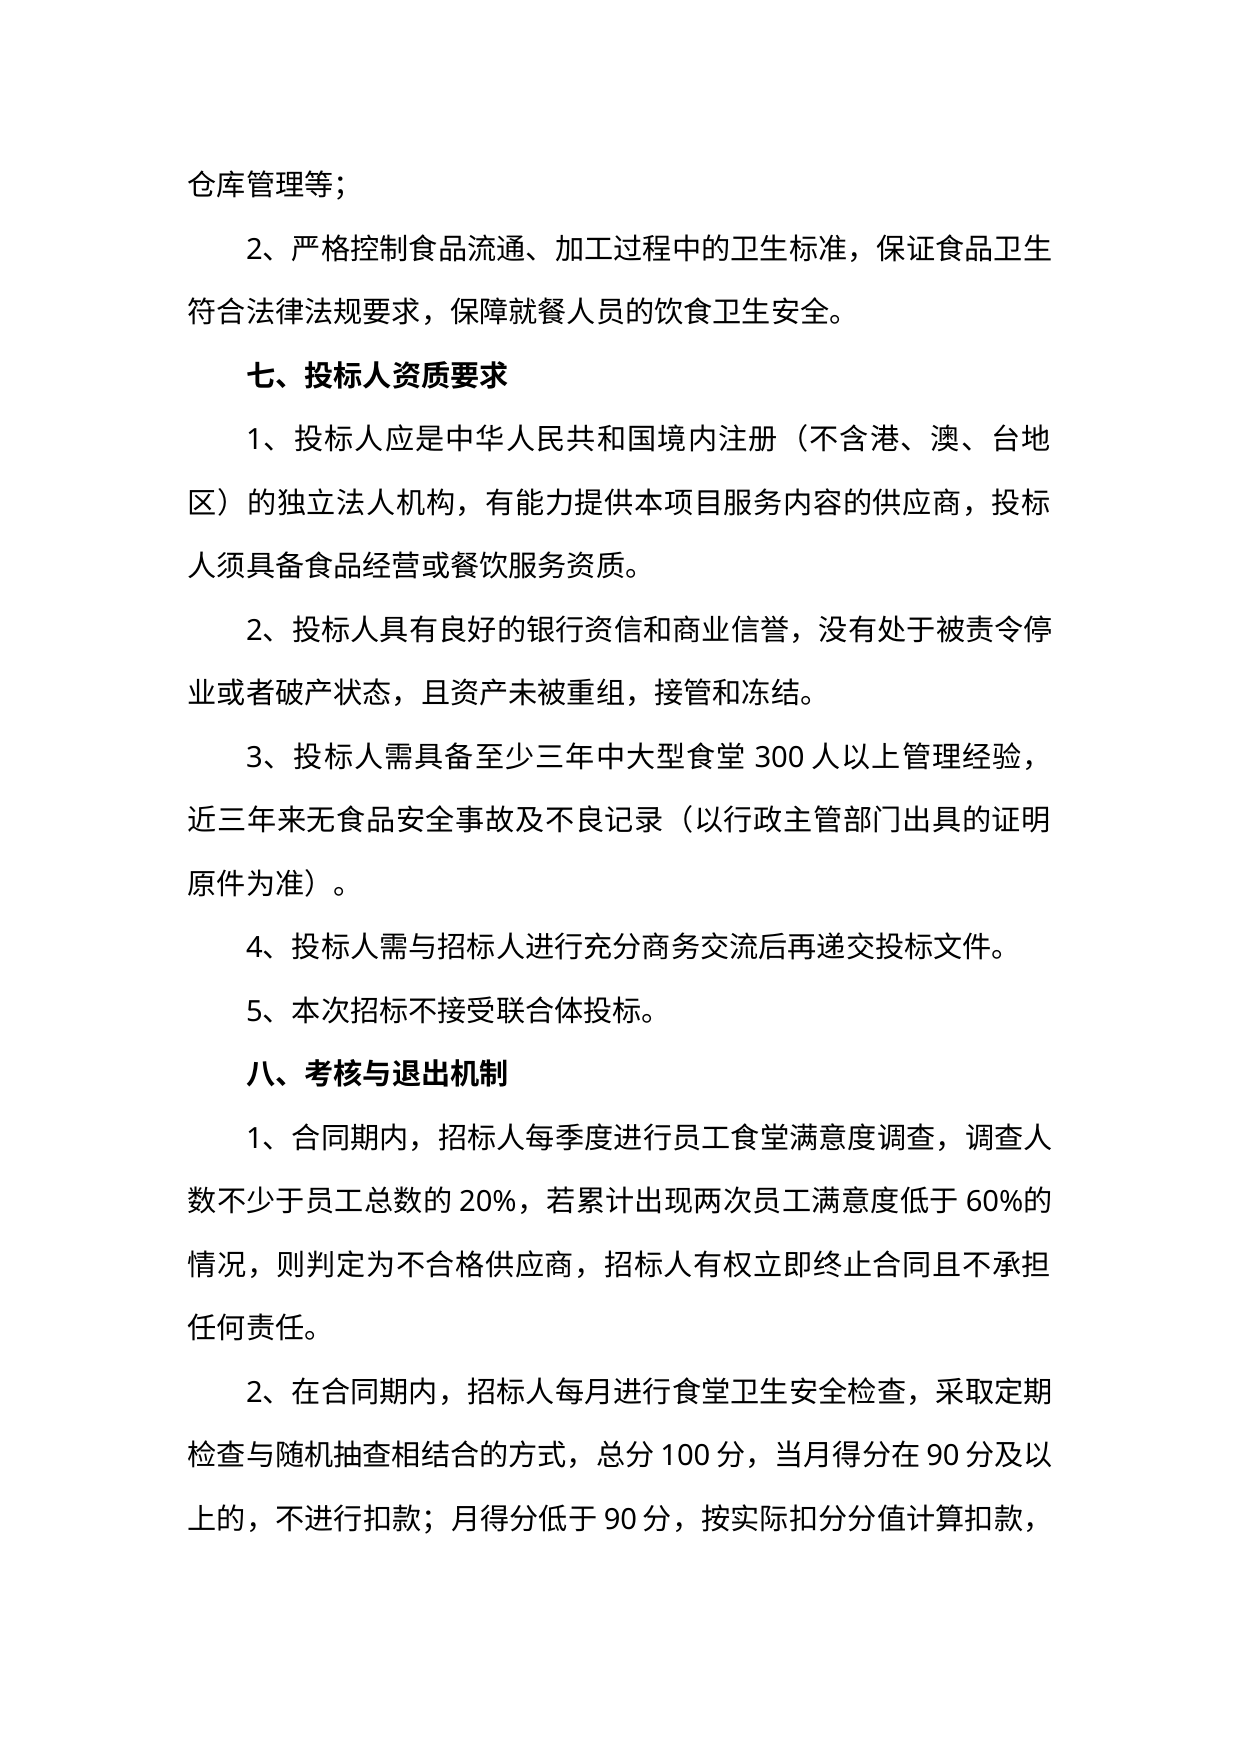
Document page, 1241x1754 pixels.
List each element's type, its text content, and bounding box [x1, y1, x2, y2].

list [187, 1368, 1053, 1538]
list 4、投标人需与招标人进行充分商务交流后再递交投标文件。 [187, 924, 1053, 966]
list 5、本次招标不接受联合体投标。 [187, 987, 1053, 1029]
list 3、投标人需具备至少三年中大型食堂300人以上管理经验，近三年来无食品安全事故及不良记录（以行政主管部门出具的证明原件为准）。 [187, 733, 1053, 902]
list 八、考核与退出机制 [187, 1051, 1053, 1093]
list 合同期内，招标人每季度进行员工食堂满意度调查，调查人数不少于员工总数的20%，若累计出现两次员工满意度低于60%的情况，则判定为不合格供应商，招标人有权立即终止合同且不承担任何责任。 [187, 1114, 1053, 1347]
list 严格控制食品流通、加工过程中的卫生标准，保证食品卫生符合法律法规要求，保障就餐人员的饮食卫生安全。 [187, 225, 1053, 331]
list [187, 162, 1053, 204]
list 2、投标人具有良好的银行资信和商业信誉，没有处于被责令停业或者破产状态，且资产未被重组，接管和冻结。 [187, 606, 1053, 712]
list 1、投标人应是中华人民共和国境内注册（不含港、澳、台地区）的独立法人机构，有能力提供本项目服务内容的供应商，投标人须具备食品经营或餐饮服务资质。 [187, 416, 1053, 585]
list 七、投标人资质要求 [187, 352, 1053, 395]
